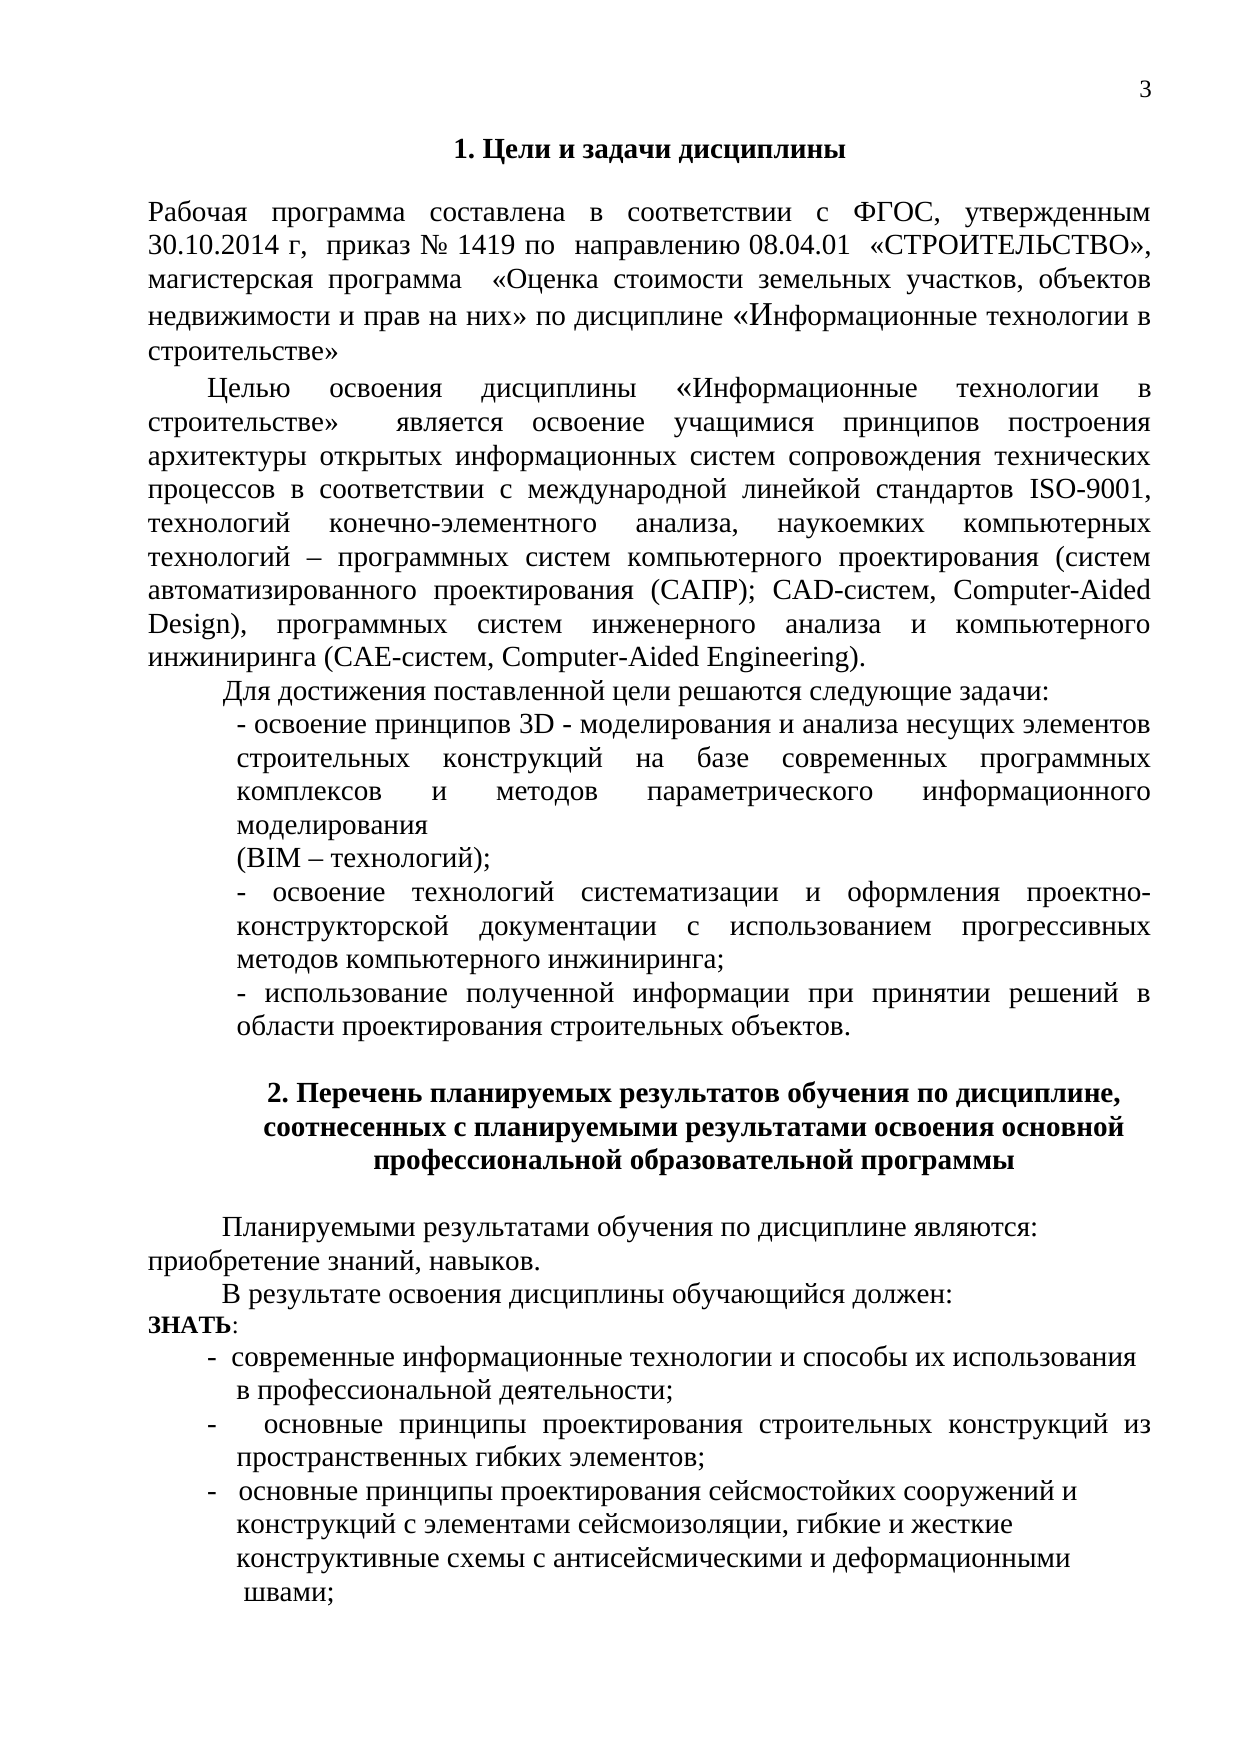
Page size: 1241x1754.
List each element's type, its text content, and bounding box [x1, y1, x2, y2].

text - основные принципы проектирования строительных конструкций из пространственных гибких элементов; [207, 1406, 1152, 1473]
text Целью освоения дисциплины «Информационные технологии в строительстве» является освоение учащимися принципов построения архитектуры открытых информационных систем сопровождения технических процессов в соответствии с международной линейкой стандартов ISO-9001, технологий конечно-элементного анализа, наукоемких компьютерных технологий – программных систем компьютерного проектирования (систем автоматизированного проектирования (САПР); CAD-систем, Computer-Aided Design), программных систем инженерного анализа и компьютерного инжиниринга (CAE-систем, Computer-Aided Engineering). [148, 366, 1152, 673]
text ЗНАТЬ: [148, 1310, 1152, 1339]
text - основные принципы проектирования сейсмостойких сооружений и [148, 1473, 1152, 1507]
text - освоение принципов 3D - моделирования и анализа несущих элементов строительных конструкций на базе современных программных комплексов и методов параметрического информационного моделирования [236, 706, 1152, 841]
text Планируемыми результатами обучения по дисциплине являются: [142, 1209, 1152, 1243]
text Для достижения поставленной цели решаются следующие задачи: [148, 673, 1152, 706]
text соотнесенных с планируемыми результатами освоения основной [148, 1109, 1152, 1142]
text В результате освоения дисциплины обучающийся должен: [142, 1277, 1152, 1310]
text (BIM – технологий); [236, 841, 1152, 874]
text 2. Перечень планируемых результатов обучения по дисциплине, [148, 1075, 1152, 1109]
text конструкций с элементами сейсмоизоляции, гибкие и жесткие [148, 1507, 1152, 1540]
text в профессиональной деятельности; [148, 1372, 1152, 1406]
text Рабочая программа составлена в соответствии с ФГОС, утвержденным 30.10.2014 г, приказ № 1419 по направлению 08.04.01 «СТРОИТЕЛЬСТВО», магистерская программа «Оценка стоимости земельных участков, объектов недвижимости и прав на них» по дисциплине «Информационные технологии в строительстве» [148, 194, 1152, 366]
text 1. Цели и задачи дисциплины [148, 131, 1152, 165]
text профессиональной образовательной программы [148, 1142, 1152, 1176]
text - использование полученной информации при принятии решений в области проектирования строительных объектов. [236, 975, 1152, 1042]
text - современные информационные технологии и способы их использования [148, 1339, 1152, 1372]
text конструктивные схемы с антисейсмическими и деформационными [148, 1540, 1152, 1574]
text приобретение знаний, навыков. [142, 1243, 1152, 1277]
text - освоение технологий систематизации и оформления проектно-конструкторской документации с использованием прогрессивных методов компьютерного инжиниринга; [236, 874, 1152, 975]
text швами; [148, 1574, 1152, 1607]
